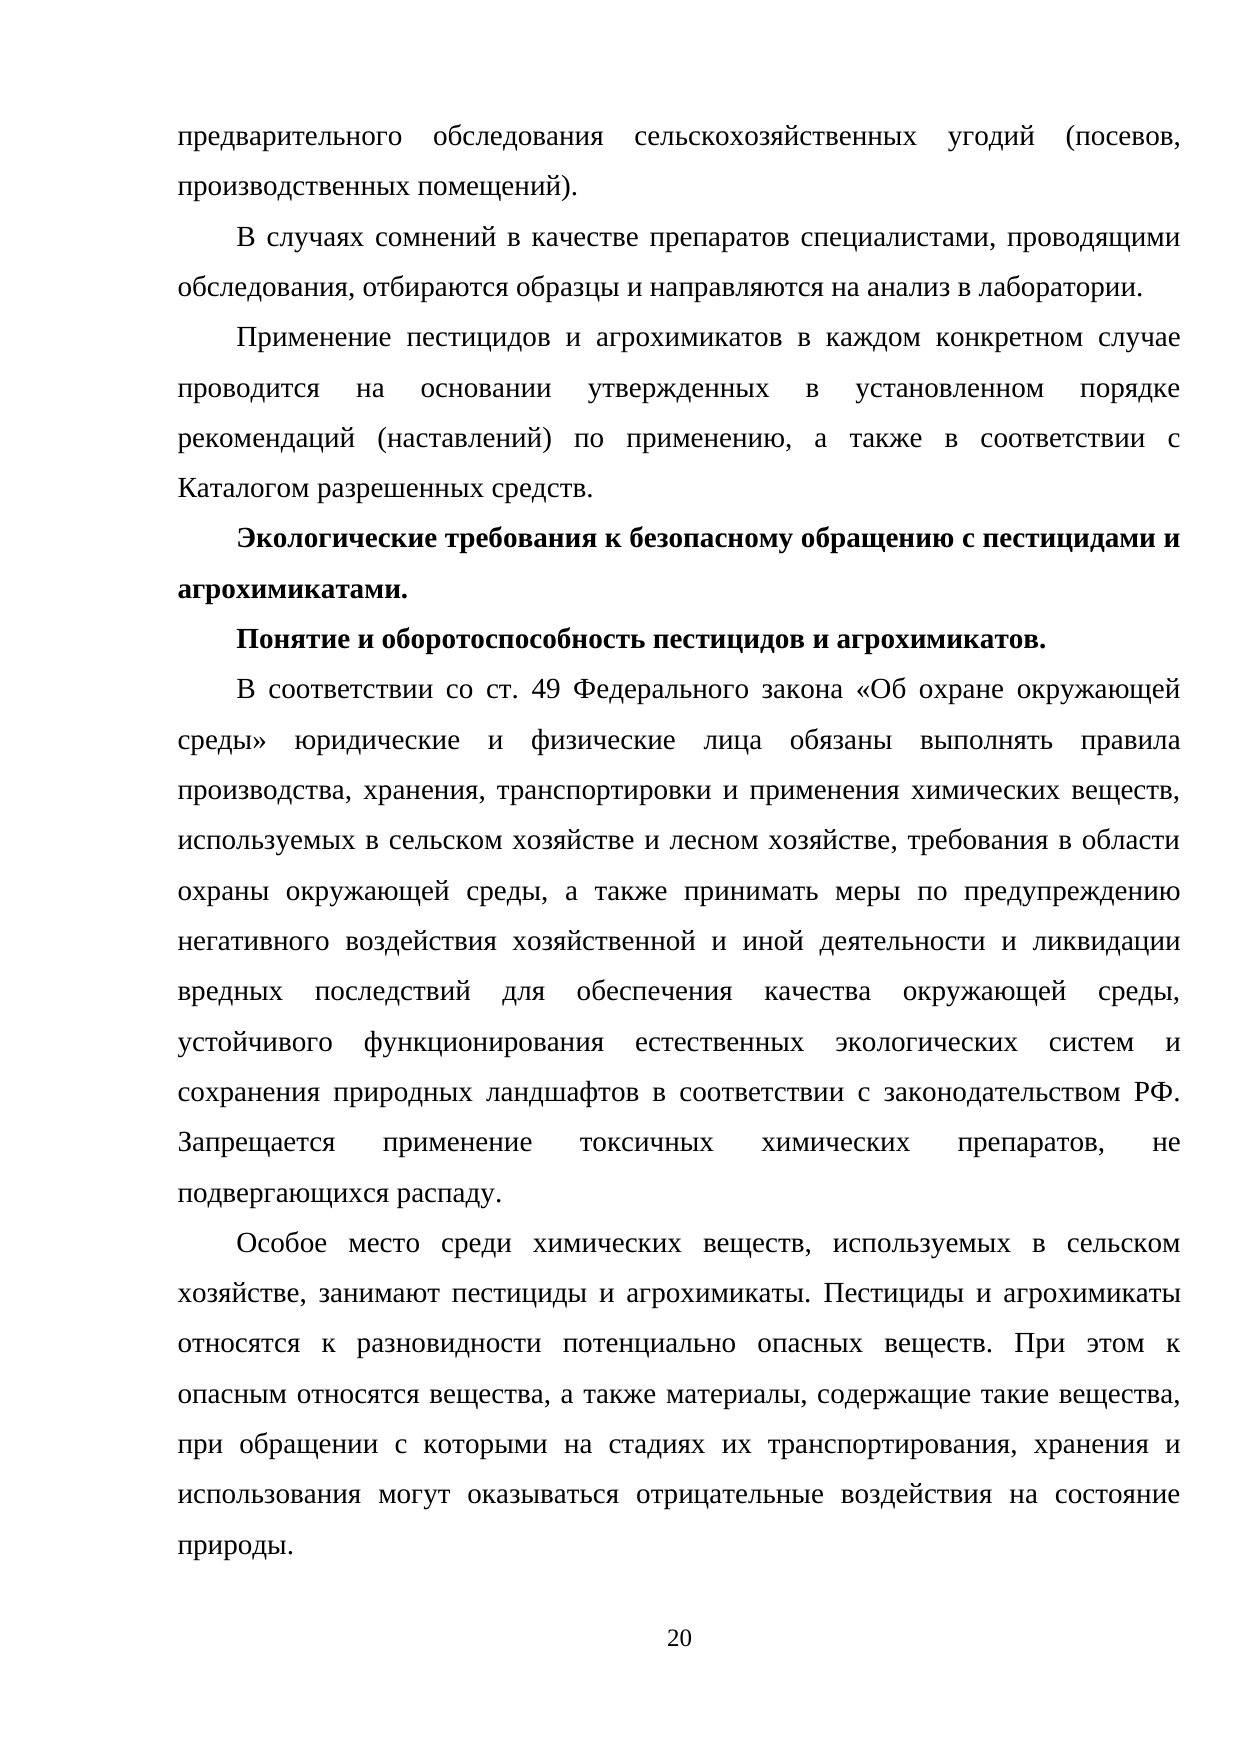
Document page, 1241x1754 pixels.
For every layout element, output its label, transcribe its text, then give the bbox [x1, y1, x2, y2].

list Понятие и оборотоспособность пестицидов и агрохимикатов. [177, 621, 1181, 655]
text Особое место среди химических веществ, используемых в сельском хозяйстве, занимают пестициды и агрохимикаты. Пестициды и агрохимикаты относятся к разновидности потенциально опасных веществ. При этом к опасным относятся вещества, а также материалы, содержащие такие вещества, при обращении с которыми на стадиях их транспортирования, хранения и использования могут оказываться отрицательные воздействия на состояние природы. [177, 1225, 1181, 1560]
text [177, 118, 1181, 202]
text Применение пестицидов и агрохимикатов в каждом конкретном случае проводится на основании утвержденных в установленном порядке рекомендаций (наставлений) по применению, а также в соответствии с Каталогом разрешенных средств. [177, 319, 1181, 504]
text В случаях сомнений в качестве препаратов специалистами, проводящими обследования, отбираются образцы и направляются на анализ в лаборатории. [177, 219, 1181, 303]
list Экологические требования к безопасному обращению с пестицидами и агрохимикатами. [177, 521, 1181, 604]
list В соответствии со ст. 49 Федерального закона «Об охране окружающей среды» юридические и физические лица обязаны выполнять правила производства, хранения, транспортировки и применения химических веществ, используемых в сельском хозяйстве и лесном хозяйстве, требования в области охраны окружающей среды, а также принимать меры по предупреждению негативного воздействия хозяйственной и иной деятельности и ликвидации вредных последствий для обеспечения качества окружающей среды, устойчивого функционирования естественных экологических систем и сохранения природных ландшафтов в соответствии с законодательством РФ. Запрещается применение токсичных химических препаратов, не подвергающихся распаду. [177, 672, 1181, 1208]
